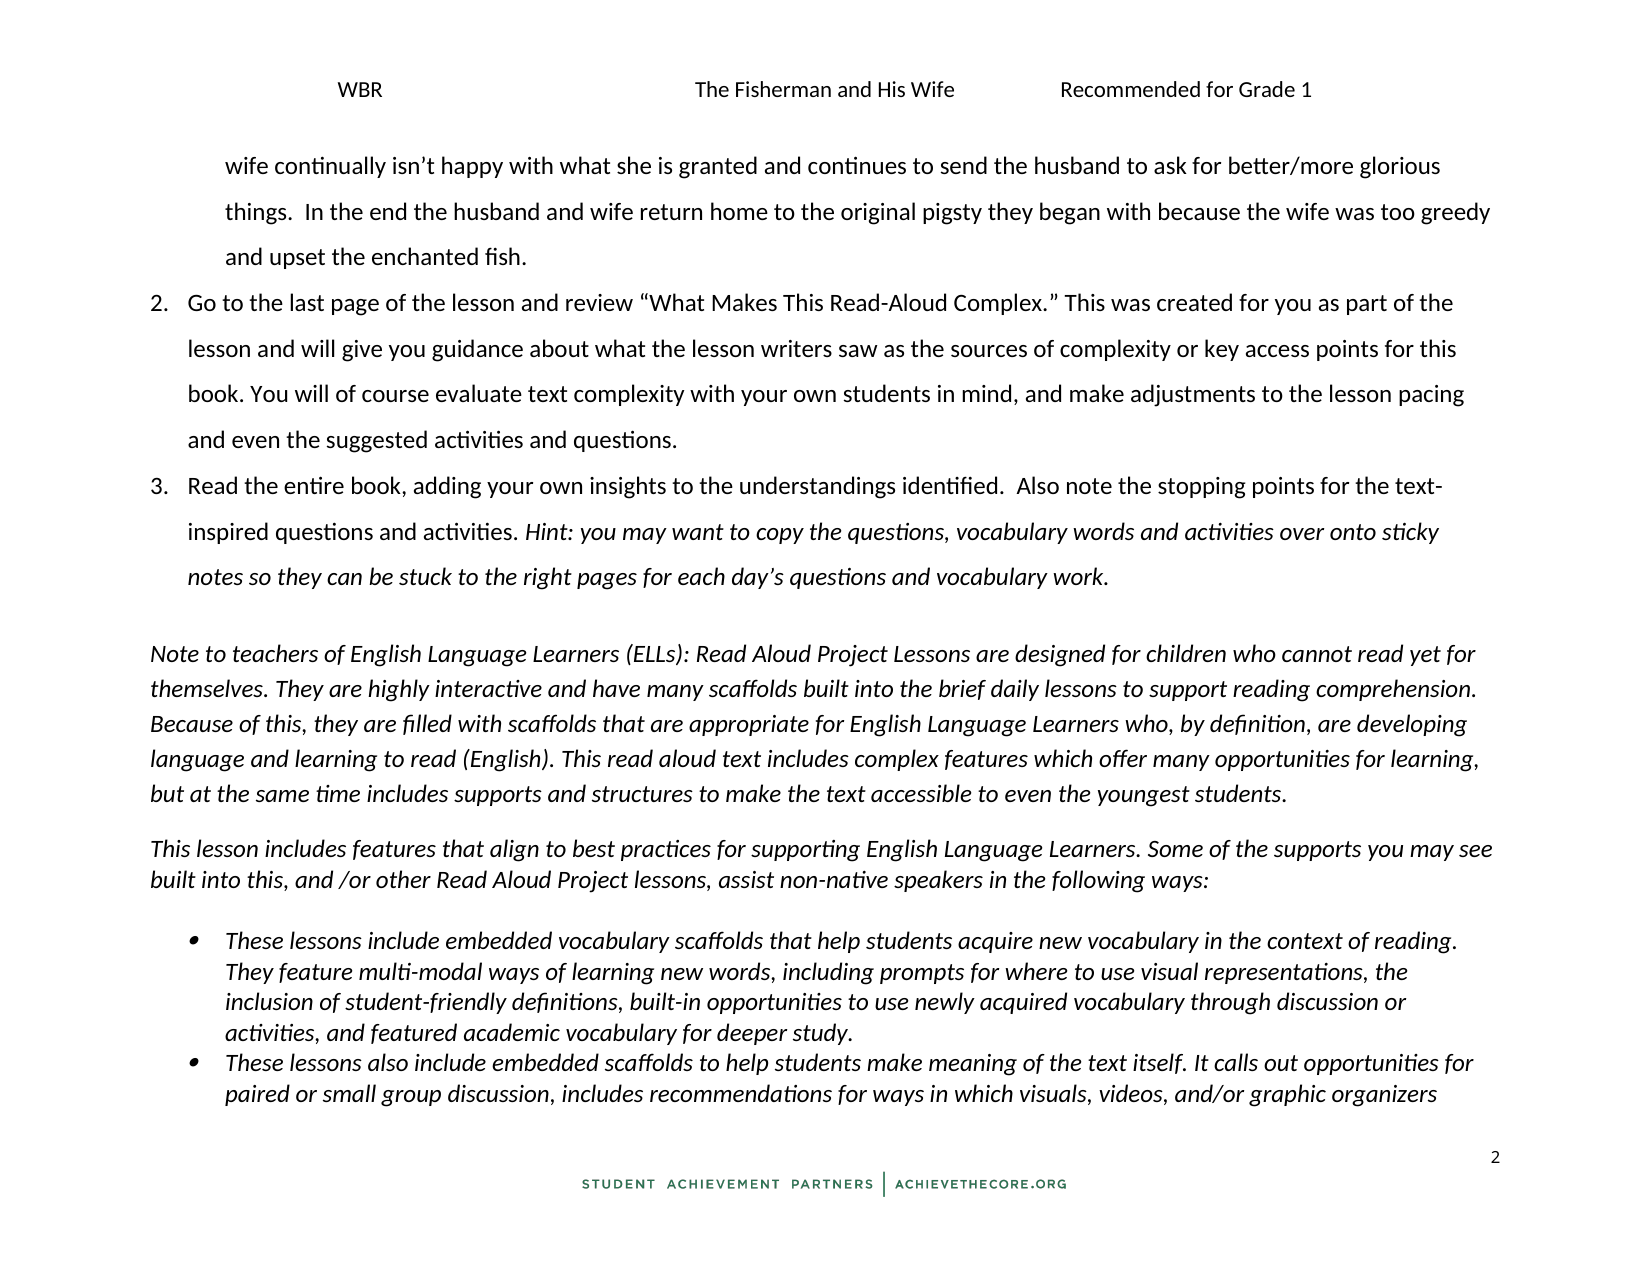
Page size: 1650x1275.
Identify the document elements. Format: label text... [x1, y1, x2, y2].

text Note to teachers of English Language Learners (ELLs): Read Aloud Project Lessons are designed for children who cannot read yet for themselves. They are highly interactive and have many scaffolds built into the brief daily lessons to support reading comprehension. Because of this, they are filled with scaffolds that are appropriate for English Language Learners who, by definition, are developing language and learning to read (English). This read aloud text includes complex features which offer many opportunities for learning, but at the same time includes supports and structures to make the text accessible to even the youngest students. [150, 638, 1500, 808]
list These lessons include embedded vocabulary scaffolds that help students acquire new vocabulary in the context of reading. They feature multi-modal ways of learning new words, including prompts for where to use visual representations, the inclusion of student-friendly definitions, built-in opportunities to use newly acquired vocabulary through discussion or activities, and featured academic vocabulary for deeper study. [187, 925, 1500, 1047]
list Read the entire book, adding your own insights to the understandings identified. Also note the stopping points for the text-inspired questions and activities. Hint: you may want to copy the questions, vocabulary words and activities over onto sticky notes so they can be stuck to the right pages for each day’s questions and vocabulary work. [150, 470, 1500, 592]
list Go to the last page of the lesson and review “What Makes This Read-Aloud Complex.” This was created for you as part of the lesson and will give you guidance about what the lesson writers saw as the sources of complexity or key access points for this book. You will of course evaluate text complexity with your own students in mind, and make adjustments to the lesson pacing and even the suggested activities and questions. [150, 287, 1500, 455]
picture [571, 1168, 1079, 1200]
text This lesson includes features that align to best practices for supporting English Language Learners. Some of the supports you may see built into this, and /or other Read Aloud Project lessons, assist non-native speakers in the following ways: [150, 834, 1500, 895]
